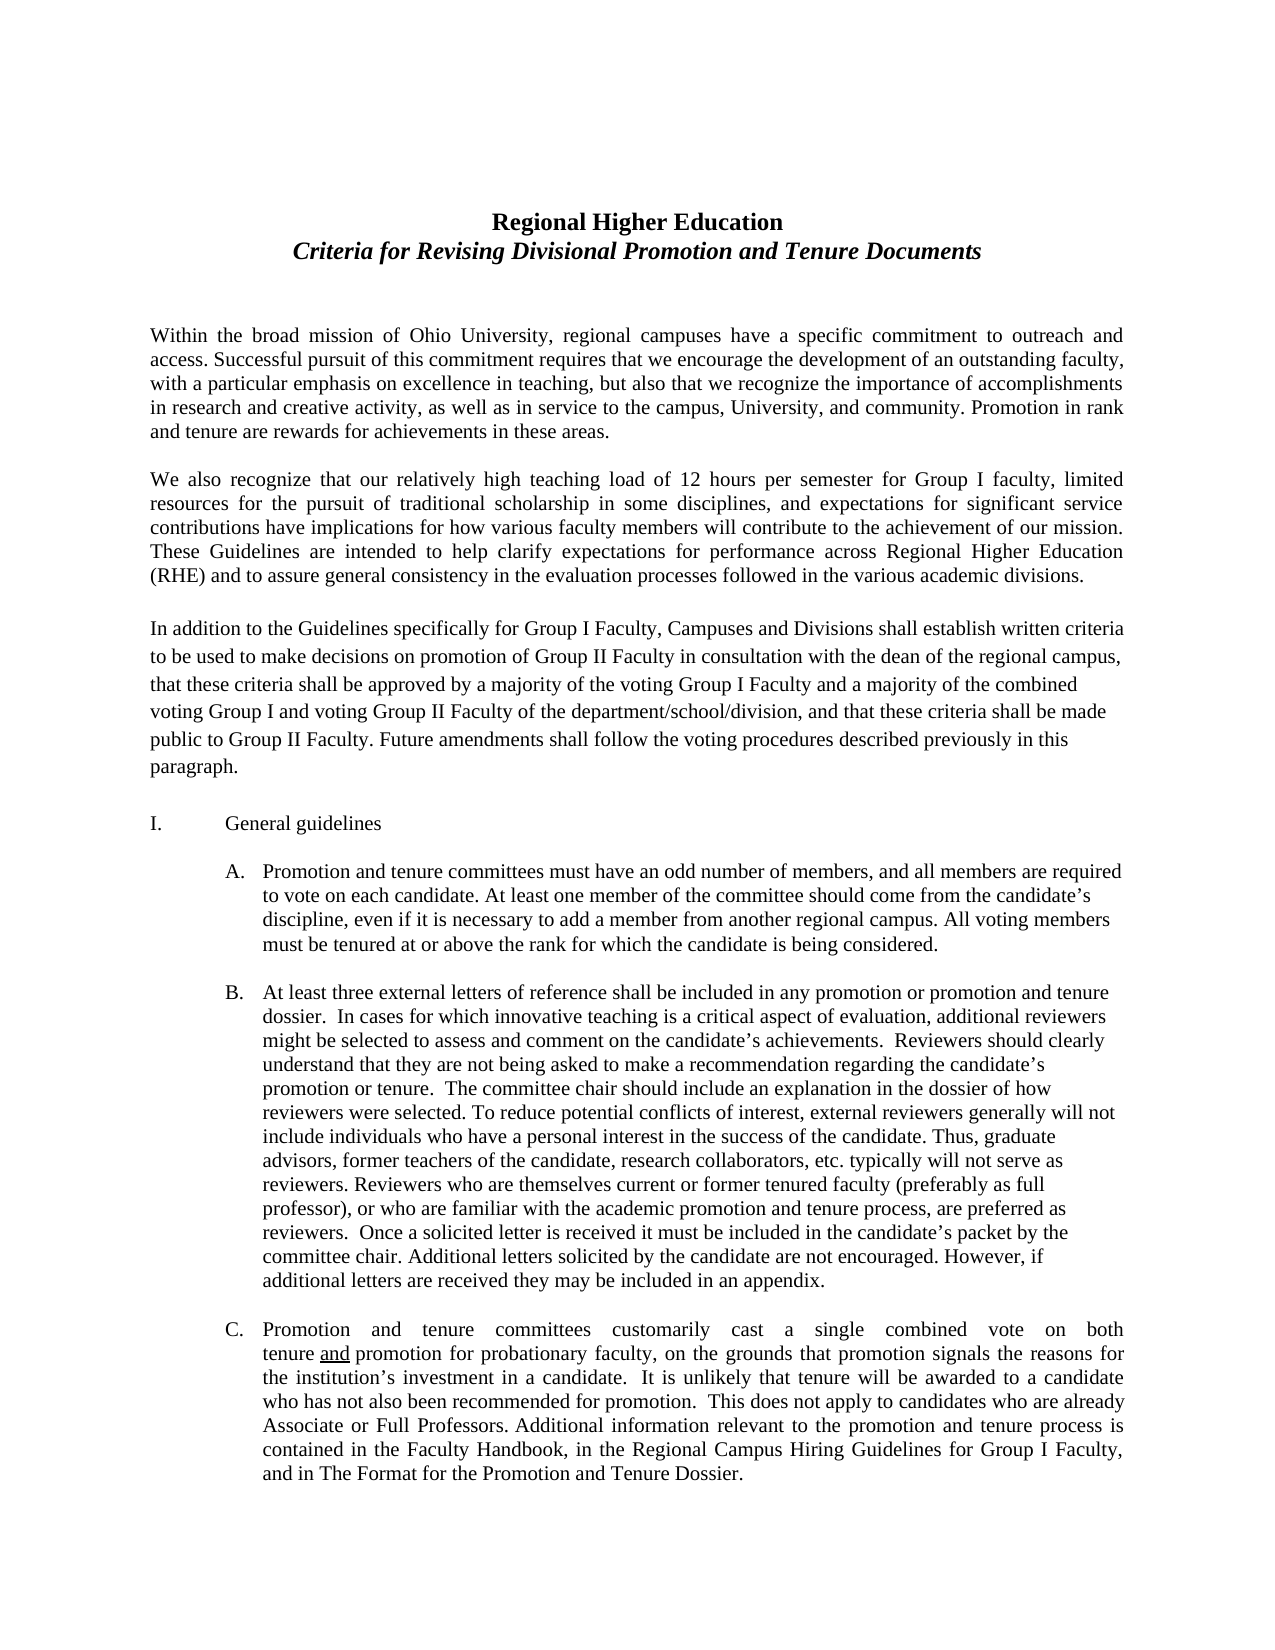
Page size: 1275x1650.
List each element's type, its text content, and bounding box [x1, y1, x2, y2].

text In addition to the Guidelines specifically for Group I Faculty, Campuses and Divisions shall establish written criteria to be used to make decisions on promotion of Group II Faculty in consultation with the dean of the regional campus, that these criteria shall be approved by a majority of the voting Group I Faculty and a majority of the combined voting Group I and voting Group II Faculty of the department/school/division, and that these criteria shall be made public to Group II Faculty. Future amendments shall follow the voting procedures described previously in this paragraph. [150, 616, 1125, 778]
text Within the broad mission of Ohio University, regional campuses have a specific commitment to outreach and access. Successful pursuit of this commitment requires that we encourage the development of an outstanding faculty, with a particular emphasis on excellence in teaching, but also that we recognize the importance of accomplishments in research and creative activity, as well as in service to the campus, University, and community. Promotion in rank and tenure are rewards for achievements in these areas. [150, 322, 1125, 443]
text Regional Higher Education [150, 207, 1125, 236]
list At least three external letters of reference shall be included in any promotion or promotion and tenure dossier. In cases for which innovative teaching is a critical aspect of evaluation, additional reviewers might be selected to assess and comment on the candidate’s achievements. Reviewers should clearly understand that they are not being asked to make a recommendation regarding the candidate’s promotion or tenure. The committee chair should include an explanation in the dossier of how reviewers were selected. To reduce potential conflicts of interest, external reviewers generally will not include individuals who have a personal interest in the success of the candidate. Thus, graduate advisors, former teachers of the candidate, research collaborators, etc. typically will not serve as reviewers. Reviewers who are themselves current or former tenured faculty (preferably as full professor), or who are familiar with the academic promotion and tenure process, are preferred as reviewers. Once a solicited letter is received it must be included in the candidate’s packet by the committee chair. Additional letters solicited by the candidate are not encouraged. However, if additional letters are received they may be included in an appendix. [225, 979, 1125, 1292]
text We also recognize that our relatively high teaching load of 12 hours per semester for Group I faculty, limited resources for the pursuit of traditional scholarship in some disciplines, and expectations for significant service contributions have implications for how various faculty members will contribute to the achievement of our mission. These Guidelines are intended to help clarify expectations for performance across Regional Higher Education (RHE) and to assure general consistency in the evaluation processes followed in the various academic divisions. [150, 467, 1125, 587]
text Criteria for Revising Divisional Promotion and Tenure Documents [150, 236, 1125, 265]
list Promotion and tenure committees customarily cast a single combined vote on both tenure and promotion for probationary faculty, on the grounds that promotion signals the reasons for the institution’s investment in a candidate. It is unlikely that tenure will be awarded to a candidate who has not also been recommended for promotion. This does not apply to candidates who are already Associate or Full Professors. Additional information relevant to the promotion and tenure process is contained in the Faculty Handbook, in the Regional Campus Hiring Guidelines for Group I Faculty, and in The Format for the Promotion and Tenure Dossier. [225, 1316, 1125, 1485]
list Promotion and tenure committees must have an odd number of members, and all members are required to vote on each candidate. At least one member of the committee should come from the candidate’s discipline, even if it is necessary to add a member from another regional campus. All voting members must be tenured at or above the rank for which the candidate is being considered. [225, 859, 1125, 956]
text I. General guidelines [150, 811, 1125, 835]
